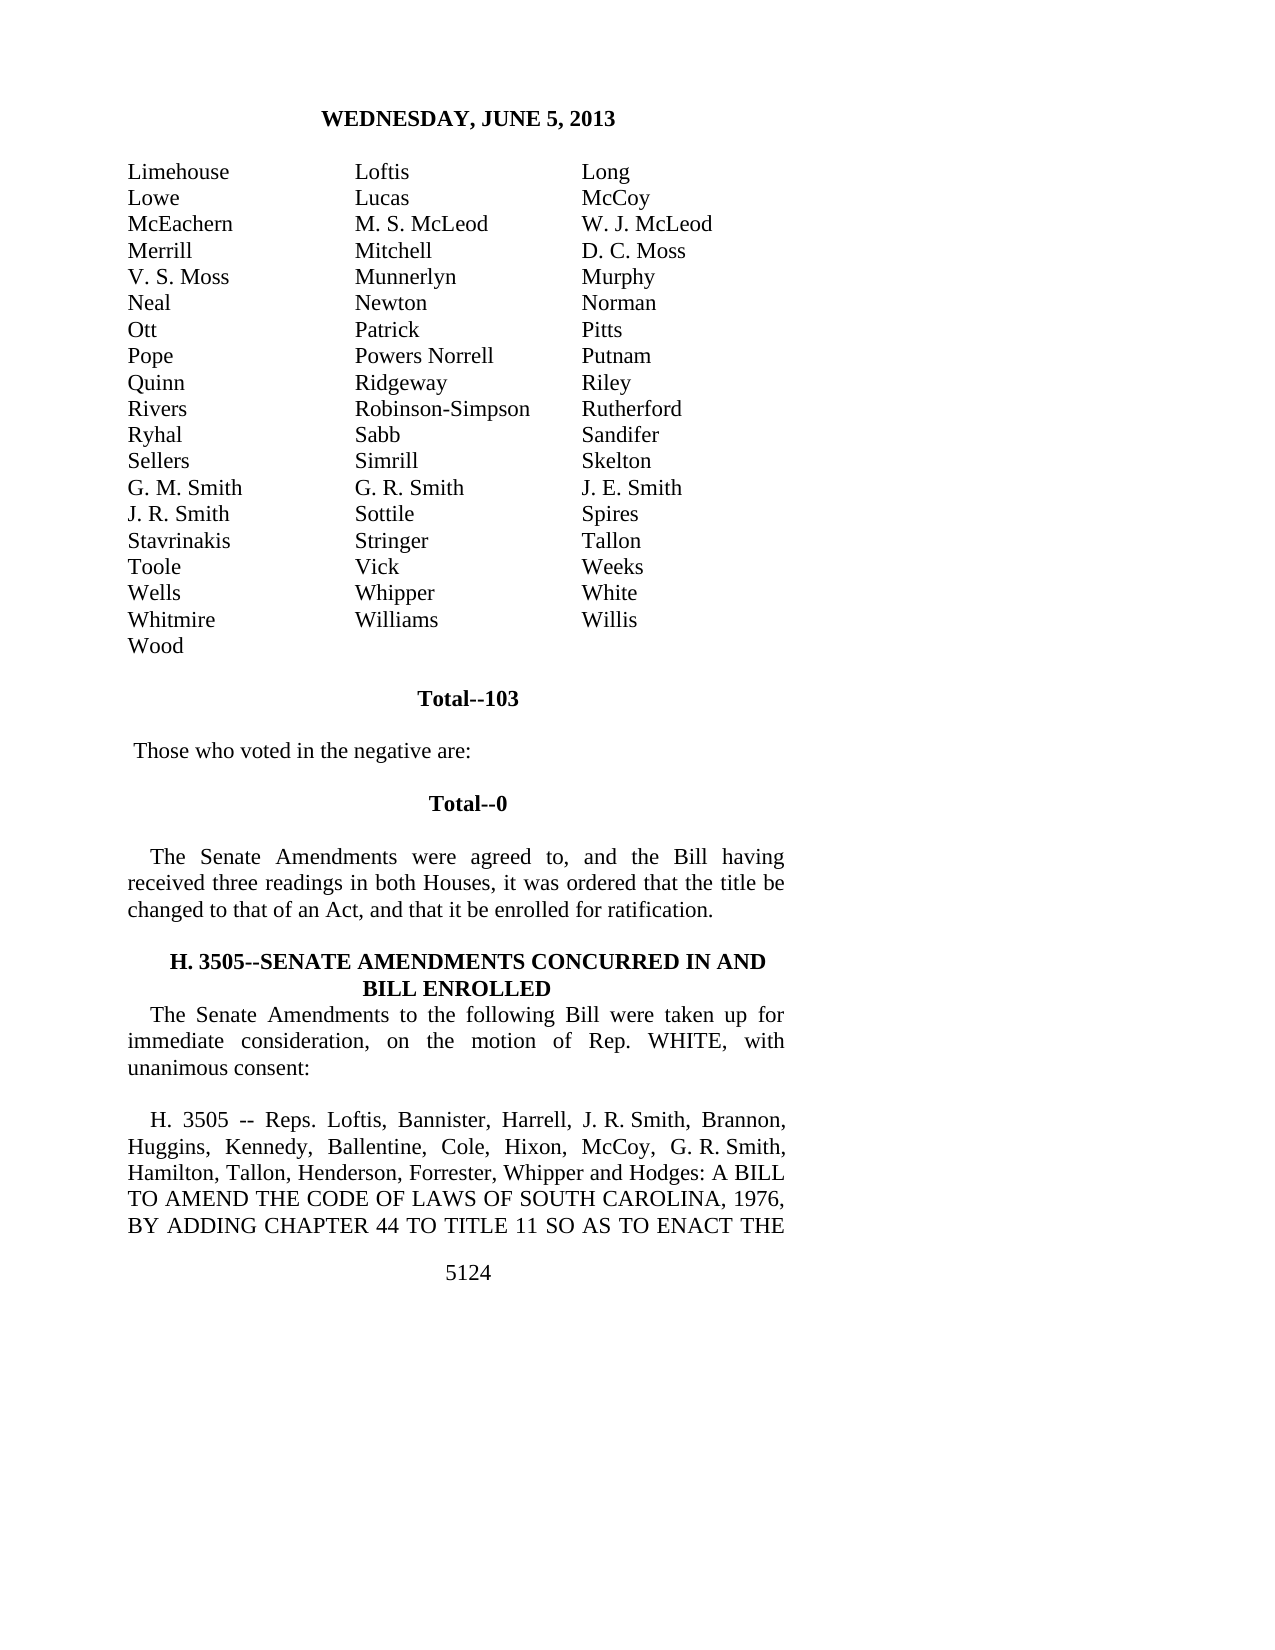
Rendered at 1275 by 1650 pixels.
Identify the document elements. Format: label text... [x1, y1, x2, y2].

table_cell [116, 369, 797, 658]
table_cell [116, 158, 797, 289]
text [127, 1106, 786, 1238]
text Total--103 [127, 685, 786, 711]
text The Senate Amendments to the following Bill were taken up for immediate consideration, on the motion of Rep. WHITE, with unanimous consent: [127, 1001, 786, 1080]
text The Senate Amendments were agreed to, and the Bill having received three readings in both Houses, it was ordered that the title be changed to that of an Act, and that it be enrolled for ratification. [127, 843, 786, 922]
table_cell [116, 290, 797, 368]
text Total--0 [127, 790, 786, 817]
text H. 3505--SENATE AMENDMENTS CONCURRED IN AND BILL ENROLLED [127, 948, 786, 1001]
text Those who voted in the negative are: [127, 737, 786, 764]
